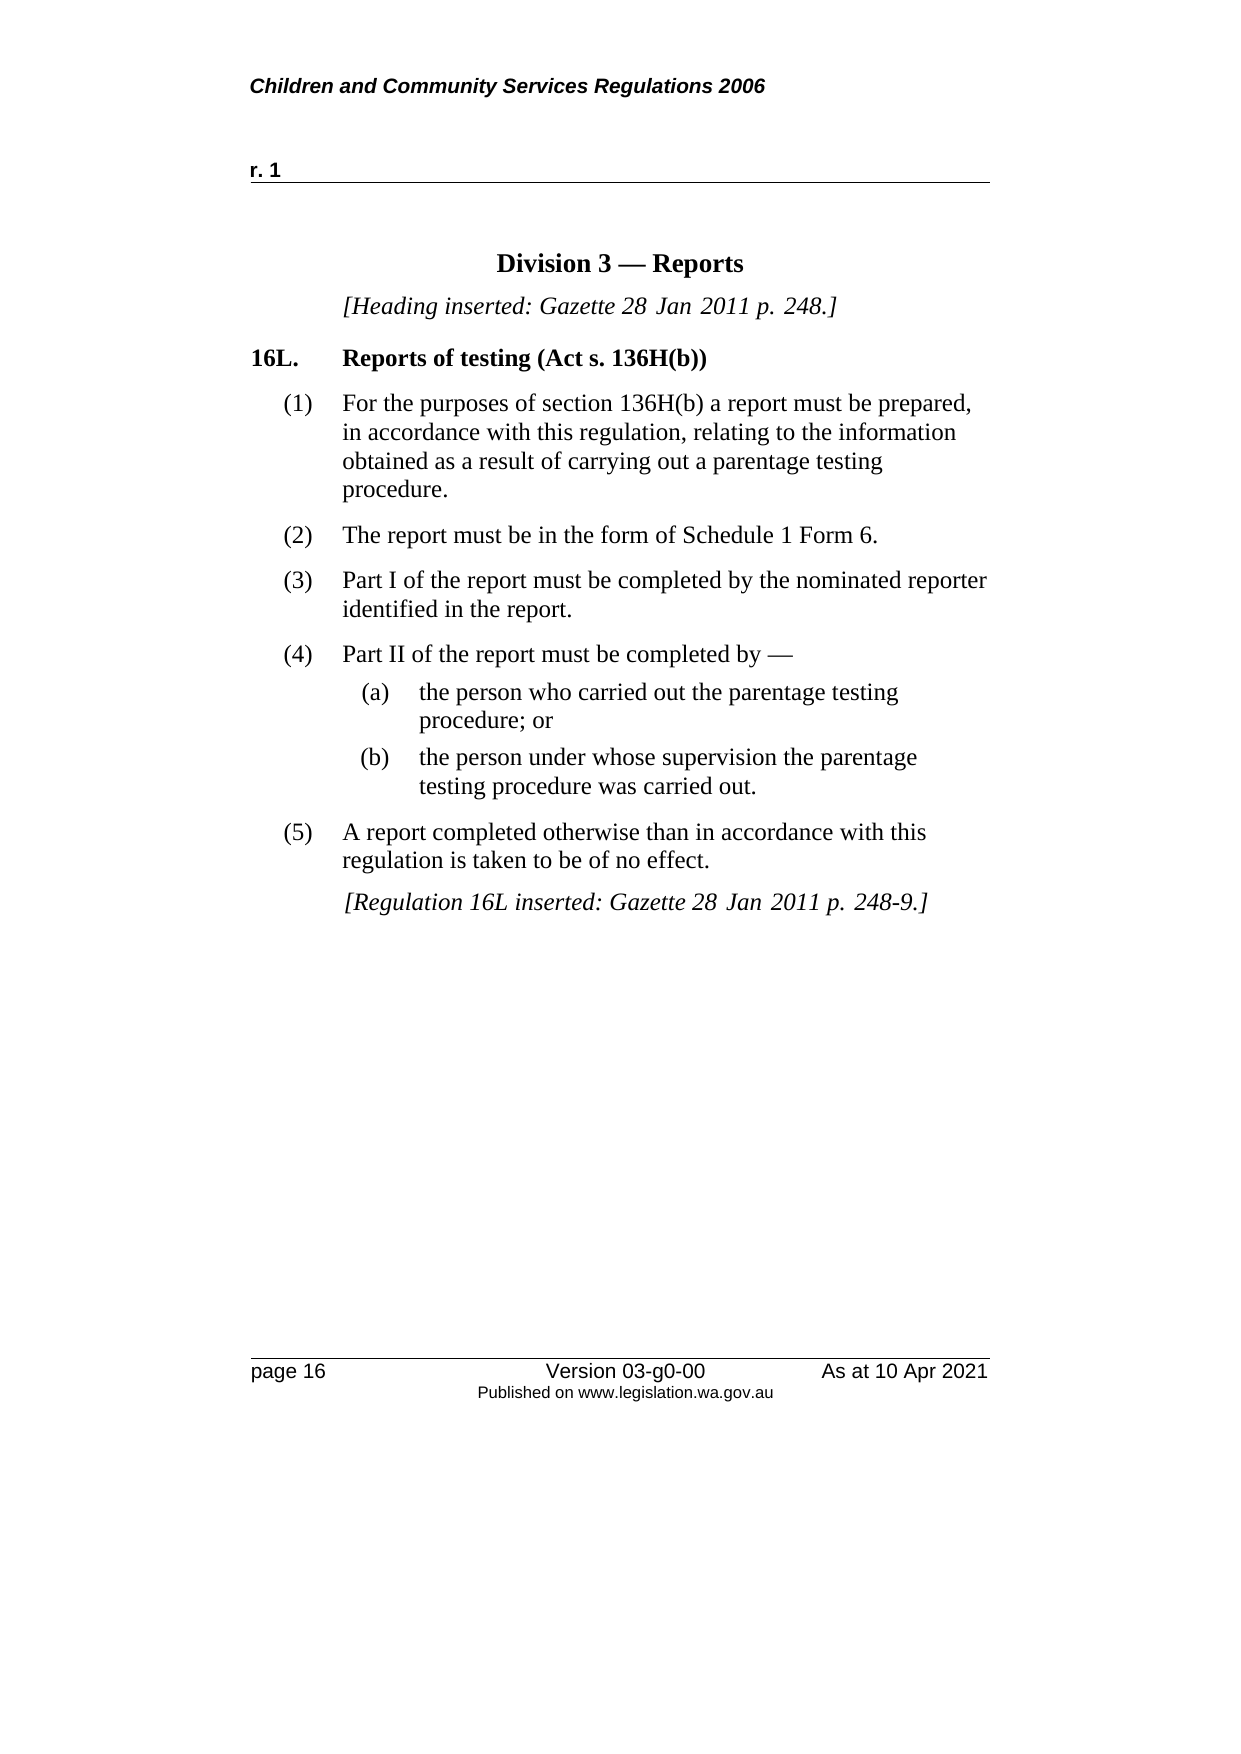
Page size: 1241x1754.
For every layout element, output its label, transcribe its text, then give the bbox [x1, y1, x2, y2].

subtitle 16L. Reports of testing (Act s. 136H(b)) [251, 343, 990, 372]
text (4) Part II of the report must be completed by — [251, 639, 990, 668]
text (b) the person under whose supervision the parentage testing procedure was carried out. [251, 742, 990, 800]
text [Regulation 16L inserted: Gazette 28 Jan 2011 p. 248-9.] [251, 887, 990, 915]
text (1) For the purposes of section 136H(b) a report must be prepared, in accordance with this regulation, relating to the information obtained as a result of carrying out a parentage testing procedure. [251, 388, 990, 503]
text (a) the person who carried out the parentage testing procedure; or [251, 677, 990, 734]
text (5) A report completed otherwise than in accordance with this regulation is taken to be of no effect. [251, 817, 990, 874]
text (2) The report must be in the form of Schedule 1 Form 6. [251, 520, 990, 549]
subtitle Division 3 — Reports [251, 247, 990, 279]
text (3) Part I of the report must be completed by the nominated reporter identified in the report. [251, 565, 990, 623]
subtitle [Heading inserted: Gazette 28 Jan 2011 p. 248.] [251, 291, 990, 320]
